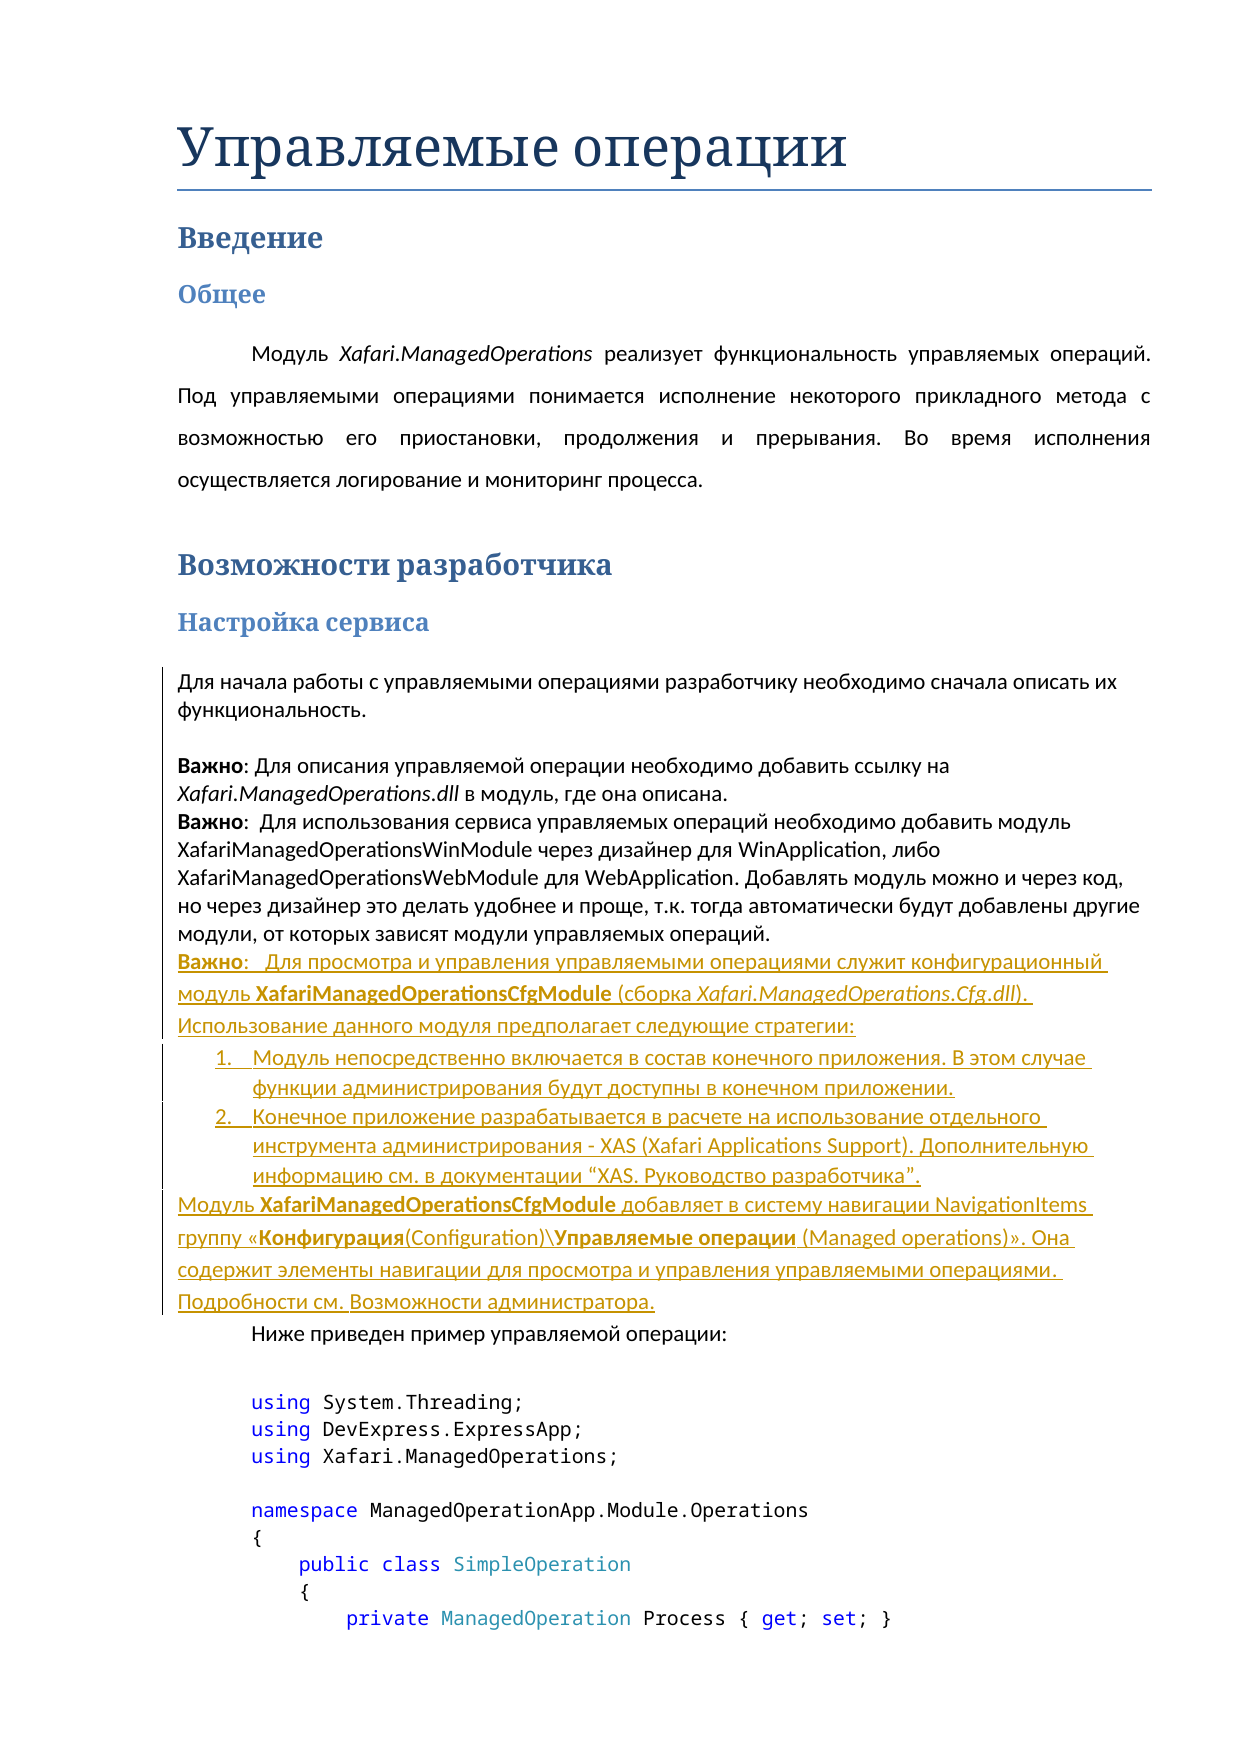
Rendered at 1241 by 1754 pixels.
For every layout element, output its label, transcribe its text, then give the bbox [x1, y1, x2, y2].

text Важно: Для описания управляемой операции необходимо добавить ссылку на Xafari.ManagedOperations.dll в модуль, где она описана. [177, 751, 1152, 807]
title Управляемые операции [177, 118, 1152, 189]
text Для начала работы с управляемыми операциями разработчику необходимо сначала описать их функциональность. [177, 667, 1152, 723]
text { [177, 1577, 1152, 1604]
text Важно: Для использования сервиса управляемых операций необходимо добавить модуль XafariManagedOperationsWinModule через дизайнер для WinApplication, либо XafariManagedOperationsWebModule для WebApplication. Добавлять модуль можно и через код, но через дизайнер это делать удобнее и проще, т.к. тогда автоматически будут добавлены другие модули, от которых зависят модули управляемых операций. [177, 807, 1152, 947]
text Ниже приведен пример управляемой операции: [177, 1319, 1152, 1347]
text { [177, 1523, 1152, 1550]
subtitle Общее [177, 281, 1152, 310]
subtitle Настройка сервиса [177, 609, 1152, 637]
text using System.Threading; [177, 1388, 1152, 1415]
text namespace ManagedOperationApp.Module.Operations [177, 1496, 1152, 1523]
text Модуль Xafari.ManagedOperations реализует функциональность управляемых операций. Под управляемыми операциями понимается исполнение некоторого прикладного метода с возможностью его приостановки, продолжения и прерывания. Во время исполнения осуществляется логирование и мониторинг процесса. [177, 339, 1152, 493]
text using DevExpress.ExpressApp; [177, 1415, 1152, 1442]
text public class SimpleOperation [177, 1550, 1152, 1577]
subtitle Введение [177, 222, 1152, 256]
text private ManagedOperation Process { get; set; } [177, 1604, 1152, 1631]
text using Xafari.ManagedOperations; [177, 1442, 1152, 1469]
subtitle Возможности разработчика [177, 549, 1152, 583]
